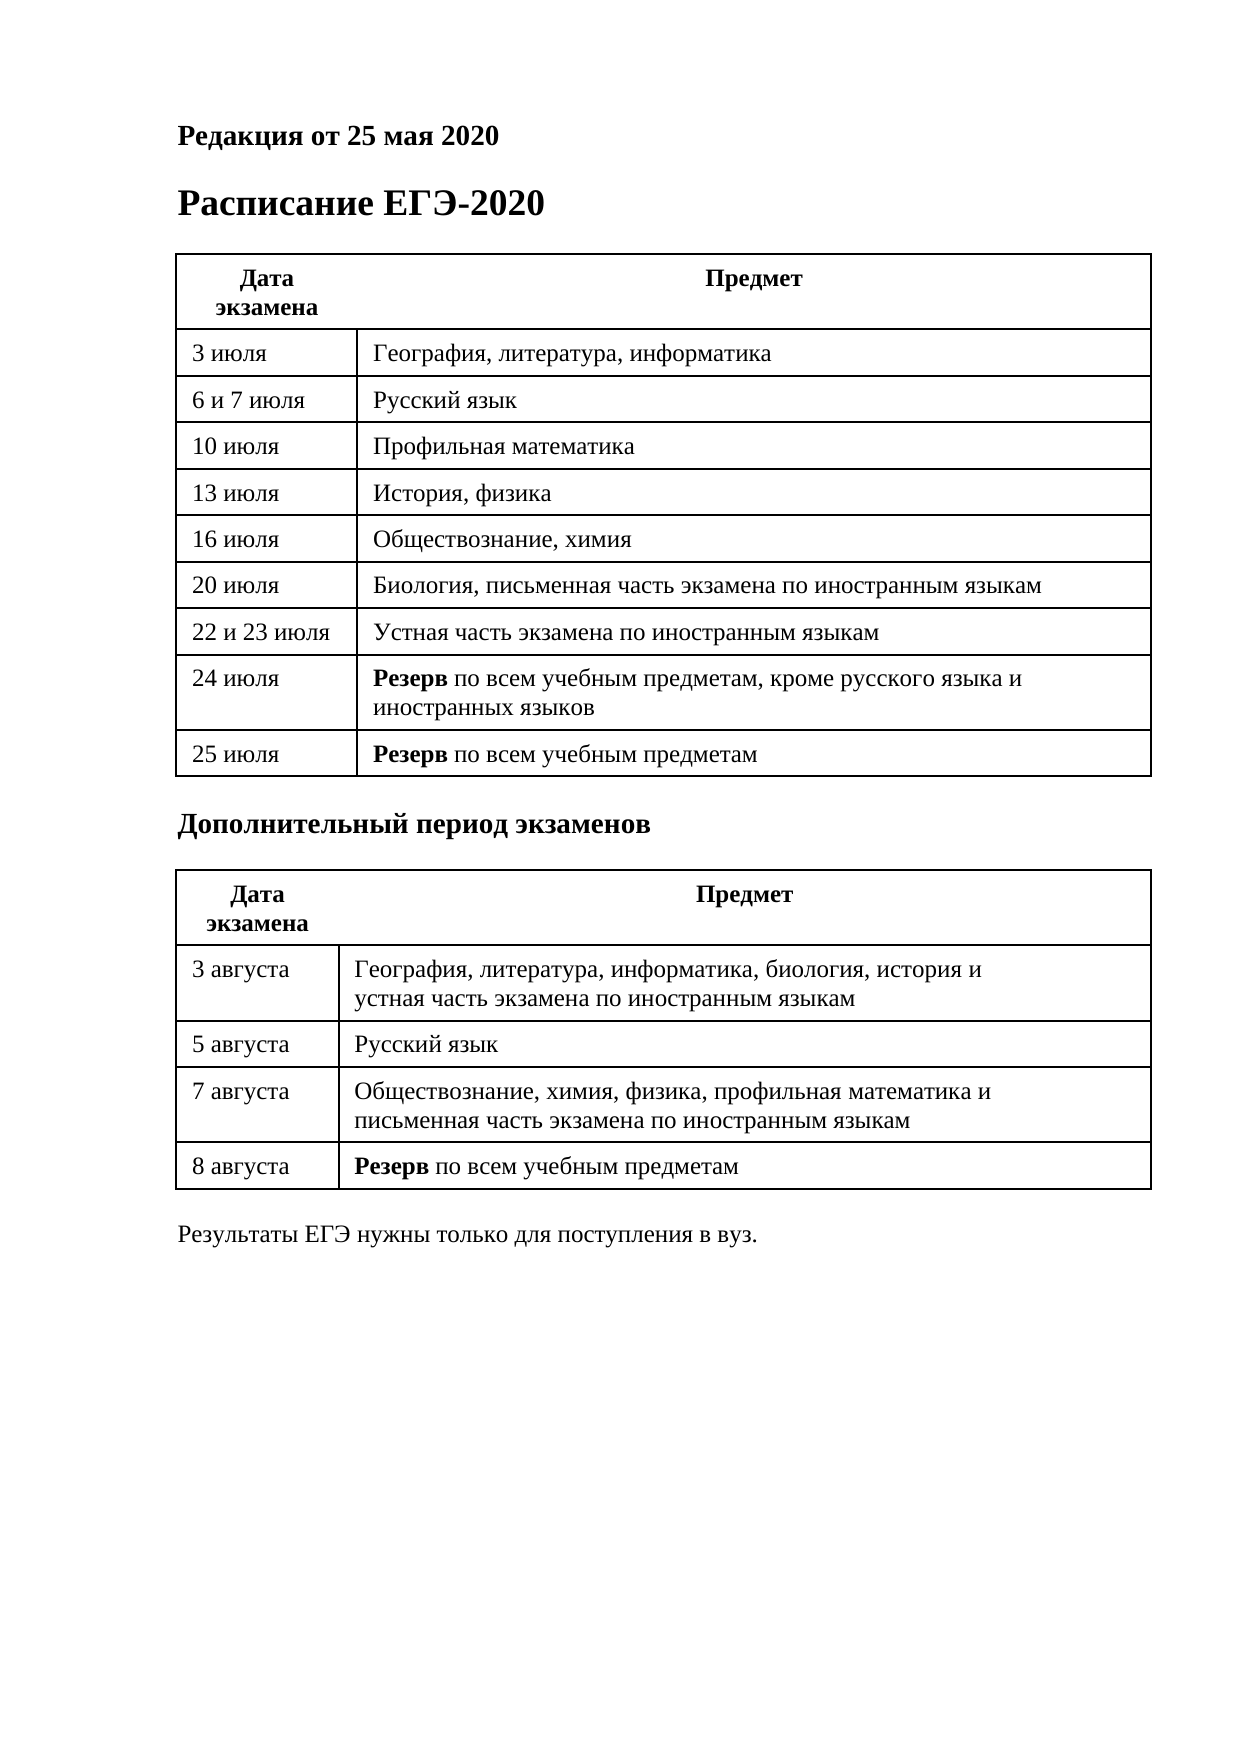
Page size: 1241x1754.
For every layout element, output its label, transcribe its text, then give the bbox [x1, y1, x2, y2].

table_cell Обществознание, химия, физика, профильная математика и письменная часть экзамена по иностранным языкам [340, 1068, 1150, 1141]
table_cell 8 августа [177, 1143, 338, 1188]
table_header Предмет [357, 255, 1150, 328]
table_cell Устная часть экзамена по иностранным языкам [358, 609, 1150, 653]
table_cell 3 июля [177, 330, 356, 375]
table_cell 16 июля [177, 516, 356, 561]
table_cell 6 и 7 июля [177, 377, 356, 421]
table_cell Резерв по всем учебным предметам [358, 731, 1150, 775]
table_cell 25 июля [177, 731, 356, 775]
table_cell Профильная математика [358, 423, 1150, 468]
table_cell 10 июля [177, 423, 356, 468]
text Результаты ЕГЭ нужны только для поступления в вуз. [177, 1219, 1152, 1248]
table_cell 3 августа [177, 946, 338, 1019]
table_cell Резерв по всем учебным предметам, кроме русского языка и иностранных языков [358, 656, 1150, 729]
table_header Предмет [339, 871, 1150, 944]
table_cell География, литература, информатика, биология, история и устная часть экзамена по иностранным языкам [340, 946, 1150, 1019]
table_cell Биология, письменная часть экзамена по иностранным языкам [358, 563, 1150, 607]
table_cell 20 июля [177, 563, 356, 607]
table_cell Русский язык [358, 377, 1150, 421]
table_header Дата экзамена [177, 871, 338, 944]
table_cell Резерв по всем учебным предметам [340, 1143, 1150, 1188]
text Расписание ЕГЭ-2020 [177, 181, 1152, 224]
table_cell 5 августа [177, 1022, 338, 1066]
table_cell 22 и 23 июля [177, 609, 356, 653]
text Дополнительный период экзаменов [177, 806, 1152, 840]
table_header Дата экзамена [177, 255, 357, 328]
table_cell Обществознание, химия [358, 516, 1150, 561]
table_cell История, физика [358, 470, 1150, 514]
table_cell 24 июля [177, 656, 356, 729]
table_cell Русский язык [340, 1022, 1150, 1066]
table_cell География, литература, информатика [358, 330, 1150, 375]
text Редакция от 25 мая 2020 [177, 118, 1152, 152]
table_cell 7 августа [177, 1068, 338, 1141]
table_cell 13 июля [177, 470, 356, 514]
